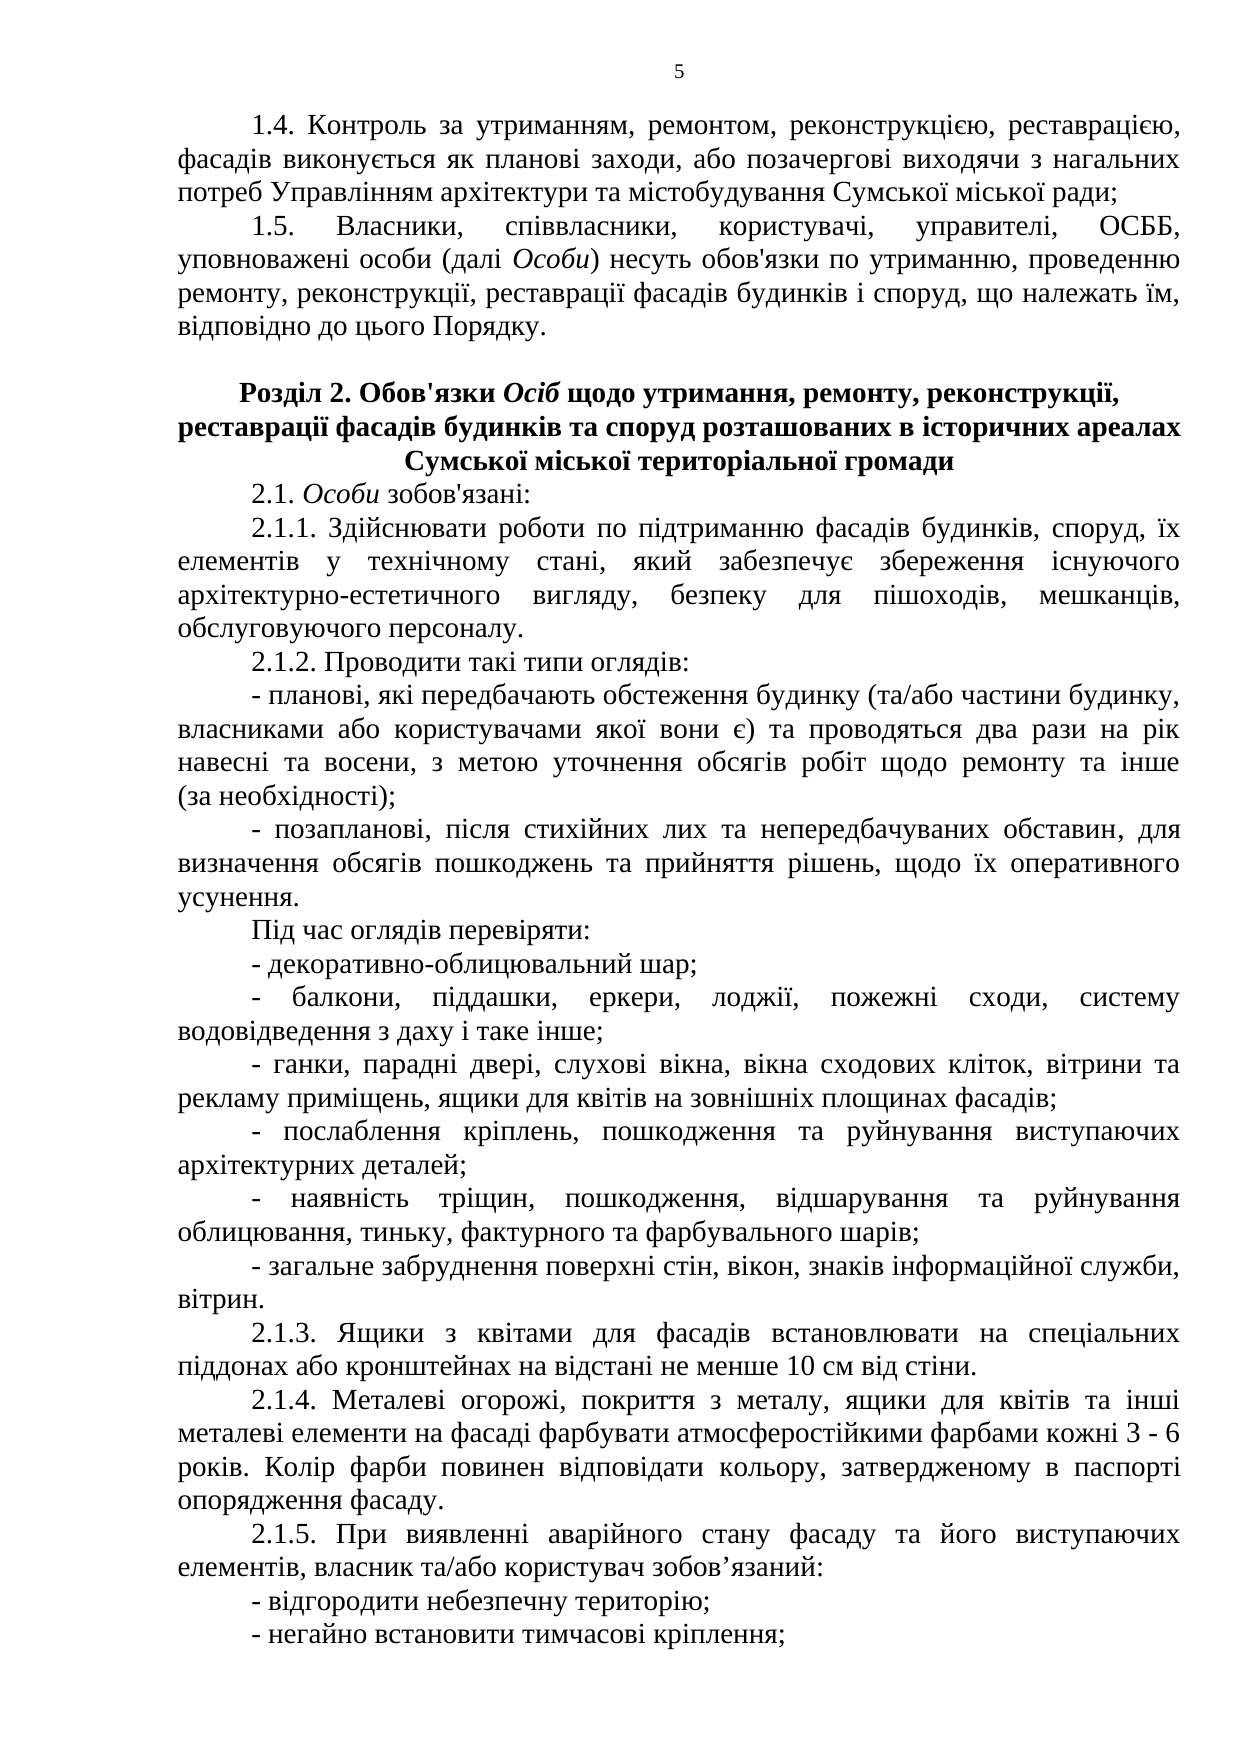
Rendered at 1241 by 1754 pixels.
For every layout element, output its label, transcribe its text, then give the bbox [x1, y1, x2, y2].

text 2.1.1. Здійснювати роботи по підтриманню фасадів будинків, споруд, їх елементів у технічному стані, який забезпечує збереження існуючого архітектурно-естетичного вигляду, безпеку для пішоходів, мешканців, обслуговуючого персоналу. [177, 510, 1181, 644]
text Під час оглядів перевіряти: [177, 912, 1181, 946]
text - наявність тріщин, пошкодження, відшарування та руйнування облицювання, тиньку, фактурного та фарбувального шарів; [177, 1181, 1181, 1248]
text 2.1.5. При виявленні аварійного стану фасаду та його виступаючих елементів, власник та/або користувач зобов’язаний: [177, 1516, 1181, 1583]
text - балкони, піддашки, еркери, лоджії, пожежні сходи, систему водовідведення з даху і таке інше; [177, 979, 1181, 1046]
text - планові, які передбачають обстеження будинку (та/або частини будинку, власниками або користувачами якої вони є) та проводяться два рази на рік навесні та восени, з метою уточнення обсягів робіт щодо ремонту та інше (за необхідності); [177, 677, 1181, 812]
text 1.4. Контроль за утриманням, ремонтом, реконструкцією, реставрацією, фасадів виконується як планові заходи, або позачергові виходячи з нагальних потреб Управлінням архітектури та містобудування Сумської міської ради; [177, 107, 1181, 208]
text - відгородити небезпечну територію; [177, 1583, 1181, 1617]
text - послаблення кріплень, пошкодження та руйнування виступаючих архітектурних деталей; [177, 1113, 1181, 1181]
text - негайно встановити тимчасові кріплення; [177, 1617, 1181, 1650]
text - загальне забруднення поверхні стін, вікон, знаків інформаційної служби, вітрин. [177, 1248, 1181, 1315]
text 2.1.4. Металеві огорожі, покриття з металу, ящики для квітів та інші металеві елементи на фасаді фарбувати атмосферостійкими фарбами кожні 3 - 6 років. Колір фарби повинен відповідати кольору, затвердженому в паспорті опорядження фасаду. [177, 1382, 1181, 1516]
text 2.1.3. Ящики з квітами для фасадів встановлювати на спеціальних піддонах або кронштейнах на відстані не менше від стіни. [177, 1315, 1181, 1382]
text 2.1.2. Проводити такі типи оглядів: [177, 644, 1181, 677]
text 1.5. Власники, співвласники, користувачі, управителі, ОСББ, уповноважені особи (далі Особи) несуть обов'язки по утриманню, проведенню ремонту, реконструкції, реставрації фасадів будинків і споруд, що належать їм, відповідно до цього Порядку. [177, 208, 1181, 342]
text - позапланові, після стихійних лих та непередбачуваних обставин, для визначення обсягів пошкоджень та прийняття рішень, щодо їх оперативного усунення. [177, 812, 1181, 912]
text Розділ 2. Обов'язки Осіб щодо утримання, ремонту, реконструкції, реставрації фасадів будинків та споруд розташованих в історичних ареалах Сумської міської територіальної громади [177, 376, 1181, 476]
text 2.1. Особи зобов'язані: [177, 476, 1181, 510]
text - ганки, парадні двері, слухові вікна, вікна сходових кліток, вітрини та рекламу приміщень, ящики для квітів на зовнішніх площинах фасадів; [177, 1046, 1181, 1113]
text - декоративно-облицювальний шар; [177, 946, 1181, 979]
